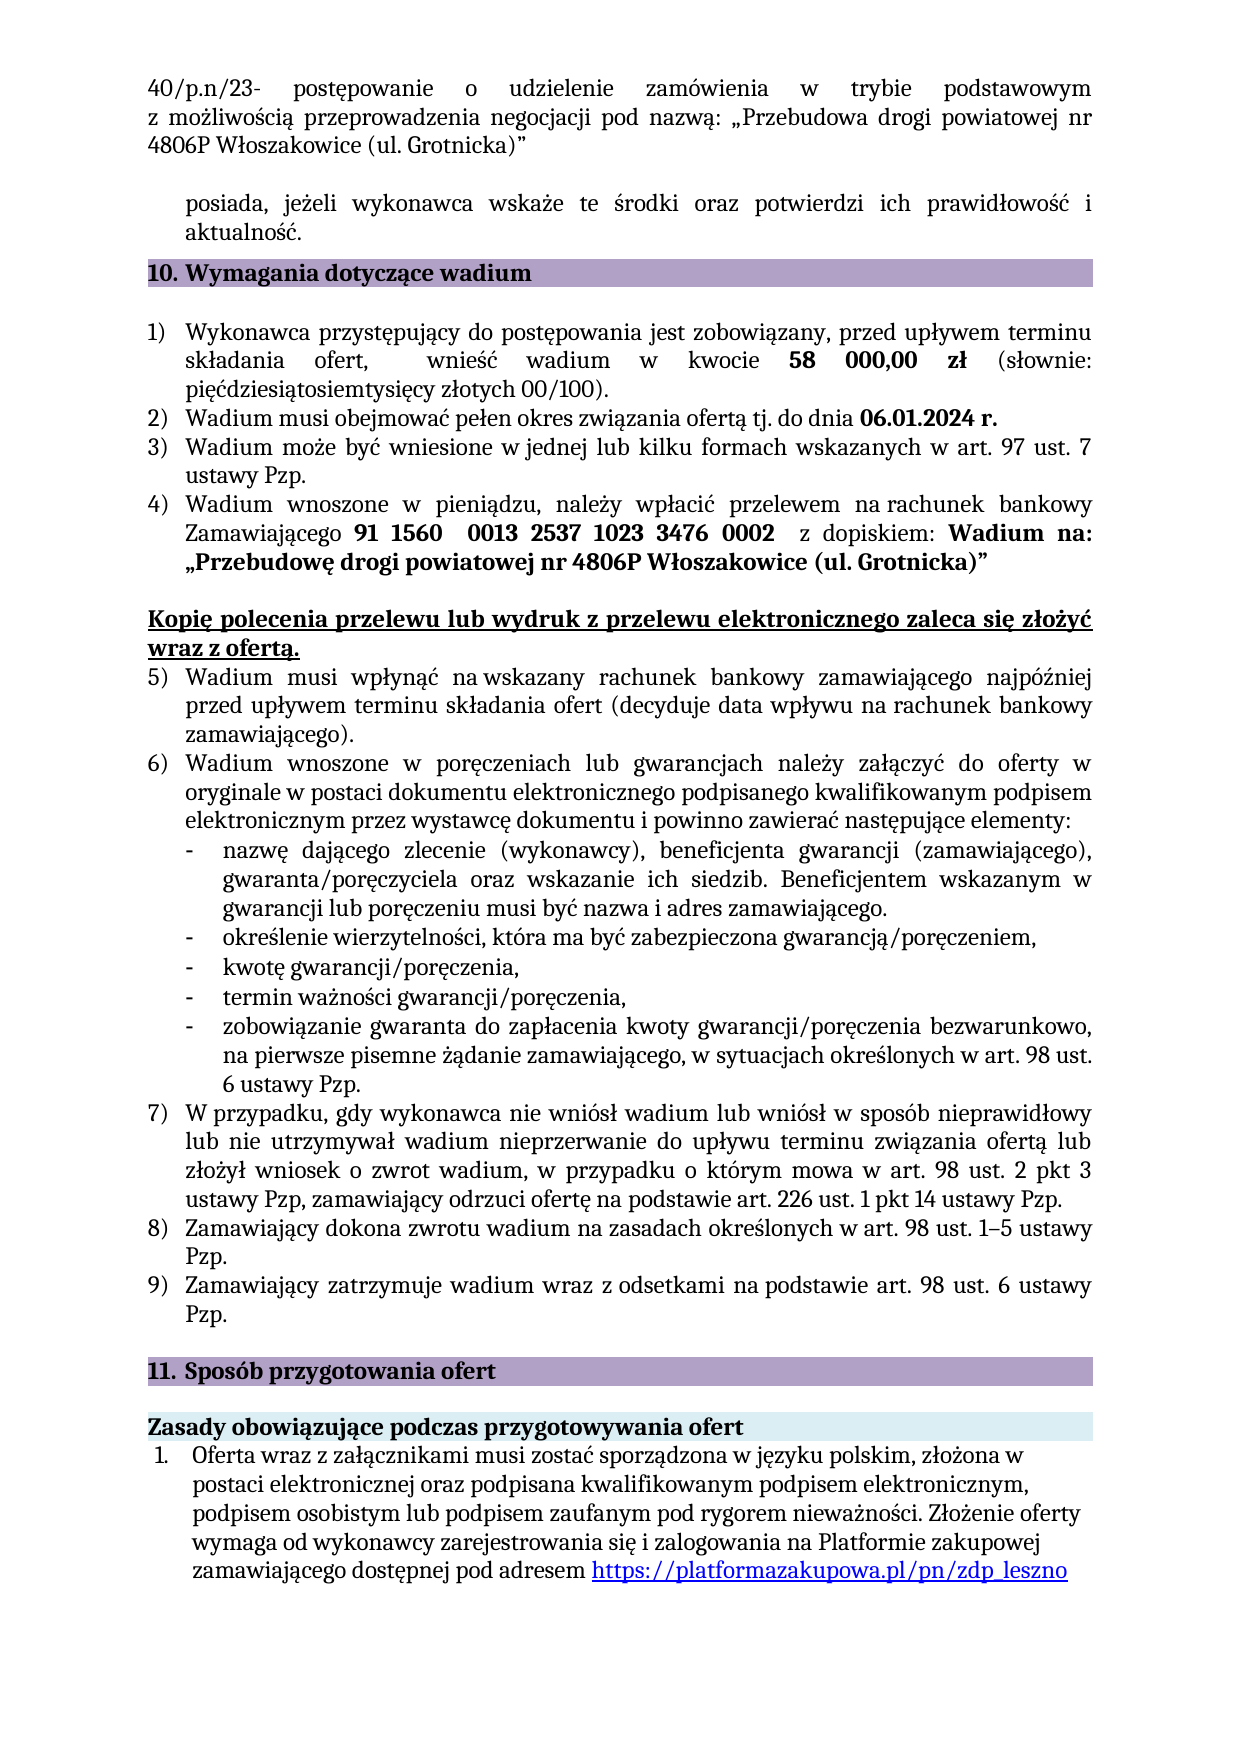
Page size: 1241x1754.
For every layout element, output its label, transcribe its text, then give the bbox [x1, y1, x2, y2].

list W przypadku, gdy wykonawca nie wniósł wadium lub wniósł w sposób nieprawidłowy lub nie utrzymywał wadium nieprzerwanie do upływu terminu związania ofertą lub złożył wniosek o zwrot wadium, w przypadku o którym mowa w art. 98 ust. 2 pkt 3 ustawy Pzp, zamawiający odrzuci ofertę na podstawie art. 226 ust. 1 pkt 14 ustawy Pzp. [148, 1098, 1093, 1213]
list Sposób przygotowania ofert [148, 1357, 1093, 1386]
list Zamawiający dokona zwrotu wadium na zasadach określonych w art. 98 ust. 1–5 ustawy Pzp. [148, 1213, 1093, 1271]
list Wadium może być wniesione w jednej lub kilku formach wskazanych w art. 97 ust. 7 ustawy Pzp. [148, 433, 1093, 490]
list Wadium wnoszone w pieniądzu, należy wpłacić przelewem na rachunek bankowy Zamawiającego 91 1560 0013 2537 1023 3476 0002 z dopiskiem: Wadium na: „Przebudowę drogi powiatowej nr 4806P Włoszakowice (ul. Grotnicka)” [148, 490, 1093, 576]
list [148, 189, 1093, 246]
list kwotę gwarancji/poręczenia, [185, 952, 1093, 982]
text Kopię polecenia przelewu lub wydruk z przelewu elektronicznego zaleca się złożyć wraz z ofertą. [148, 631, 1093, 663]
list Wadium wnoszone w poręczeniach lub gwarancjach należy załączyć do oferty w oryginale w postaci dokumentu elektronicznego podpisanego kwalifikowanym podpisem elektronicznym przez wystawcę dokumentu i powinno zawierać następujące elementy: [148, 749, 1093, 835]
list Wykonawca przystępujący do postępowania jest zobowiązany, przed upływem terminu składania ofert, wnieść wadium w kwocie 58 000,00 zł (słownie: pięćdziesiątosiemtysięcy złotych 00/100). [148, 318, 1093, 404]
list określenie wierzytelności, która ma być zabezpieczona gwarancją/poręczeniem, [185, 922, 1093, 952]
list termin ważności gwarancji/poręczenia, [185, 982, 1093, 1011]
text Kopię polecenia przelewu lub wydruk z przelewu elektronicznego zaleca się złożyć wraz z ofertą. [148, 605, 1093, 629]
text Zasady obowiązujące podczas przygotowywania ofert [148, 1412, 1093, 1441]
list Wymagania dotyczące wadium [148, 259, 1093, 287]
list nazwę dającego zlecenie (wykonawcy), beneficjenta gwarancji (zamawiającego), gwaranta/poręczyciela oraz wskazanie ich siedzib. Beneficjentem wskazanym w gwarancji lub poręczeniu musi być nazwa i adres zamawiającego. [185, 835, 1093, 922]
list Wadium musi wpłynąć na wskazany rachunek bankowy zamawiającego najpóźniej przed upływem terminu składania ofert (decyduje data wpływu na rachunek bankowy zamawiającego). [148, 663, 1093, 749]
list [154, 1441, 1093, 1585]
list Wadium musi obejmować pełen okres związania ofertą tj. do dnia 06.01.2024 r. [148, 404, 1093, 433]
list zobowiązanie gwaranta do zapłacenia kwoty gwarancji/poręczenia bezwarunkowo, na pierwsze pisemne żądanie zamawiającego, w sytuacjach określonych w art. 98 ust. 6 ustawy Pzp. [185, 1011, 1093, 1098]
list Zamawiający zatrzymuje wadium wraz z odsetkami na podstawie art. 98 ust. 6 ustawy Pzp. [148, 1271, 1093, 1328]
